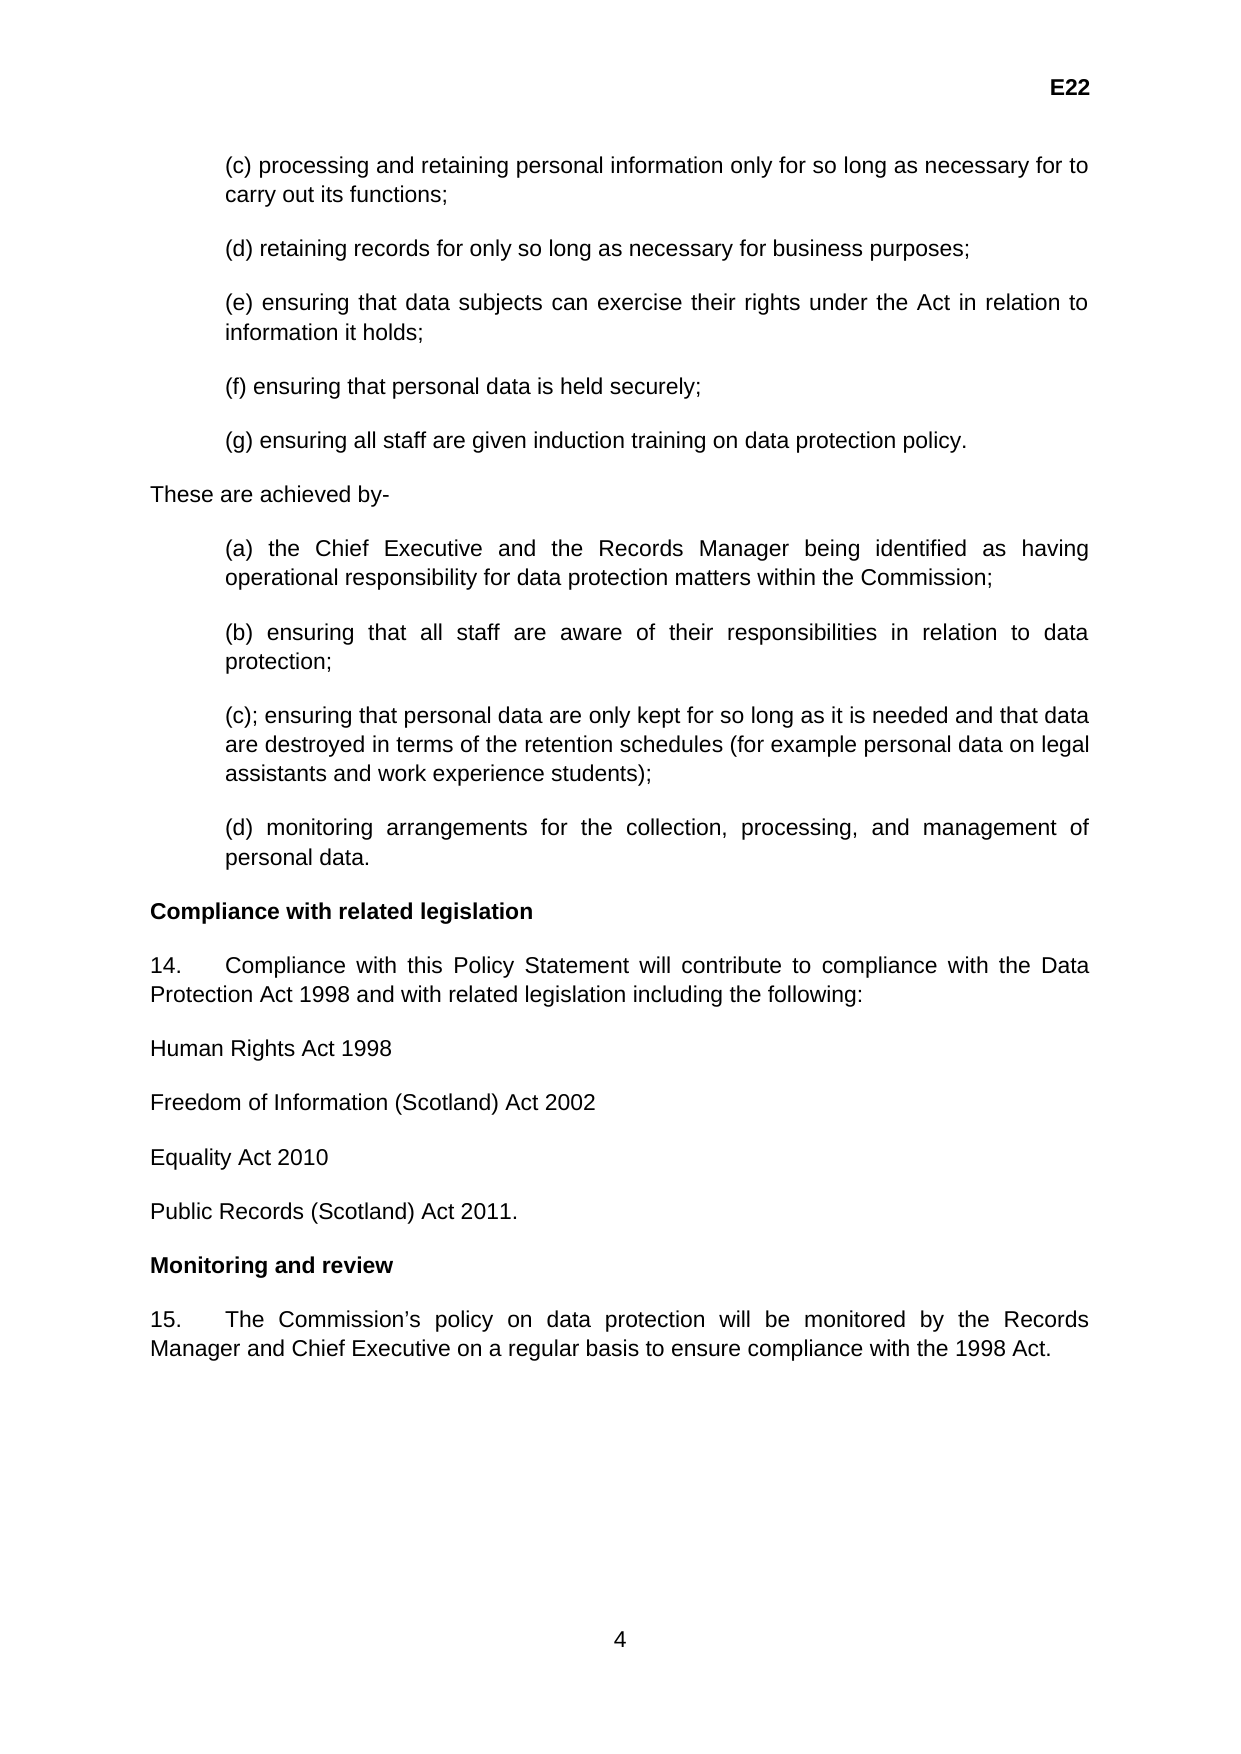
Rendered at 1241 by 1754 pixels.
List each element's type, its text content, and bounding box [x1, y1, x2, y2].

text (f) ensuring that personal data is held securely; [225, 371, 1090, 400]
text (c); ensuring that personal data are only kept for so long as it is needed and that data are destroyed in terms of the retention schedules (for example personal data on legal assistants and work experience students); [225, 700, 1090, 787]
text (d) monitoring arrangements for the collection, processing, and management of personal data. [225, 812, 1090, 871]
text Freedom of Information (Scotland) Act 2002 [150, 1087, 1090, 1117]
text (b) ensuring that all staff are aware of their responsibilities in relation to data protection; [225, 617, 1090, 675]
text (d) retaining records for only so long as necessary for business purposes; [225, 233, 1090, 262]
text These are achieved by- [150, 479, 1090, 508]
text Monitoring and review [150, 1250, 1090, 1279]
text (g) ensuring all staff are given induction training on data protection policy. [225, 425, 1090, 454]
text Public Records (Scotland) Act 2011. [150, 1196, 1090, 1225]
text Human Rights Act 1998 [150, 1033, 1090, 1062]
text 14. Compliance with this Policy Statement will contribute to compliance with the Data Protection Act 1998 and with related legislation including the following: [150, 950, 1090, 1008]
text (a) the Chief Executive and the Records Manager being identified as having operational responsibility for data protection matters within the Commission; [225, 533, 1090, 592]
text (c) processing and retaining personal information only for so long as necessary for to carry out its functions; [225, 150, 1090, 208]
text Compliance with related legislation [150, 896, 1090, 925]
text Equality Act 2010 [150, 1142, 1090, 1171]
text (e) ensuring that data subjects can exercise their rights under the Act in relation to information it holds; [225, 287, 1090, 346]
text 15. The Commission’s policy on data protection will be monitored by the Records Manager and Chief Executive on a regular basis to ensure compliance with the 1998 Act. [150, 1304, 1090, 1362]
